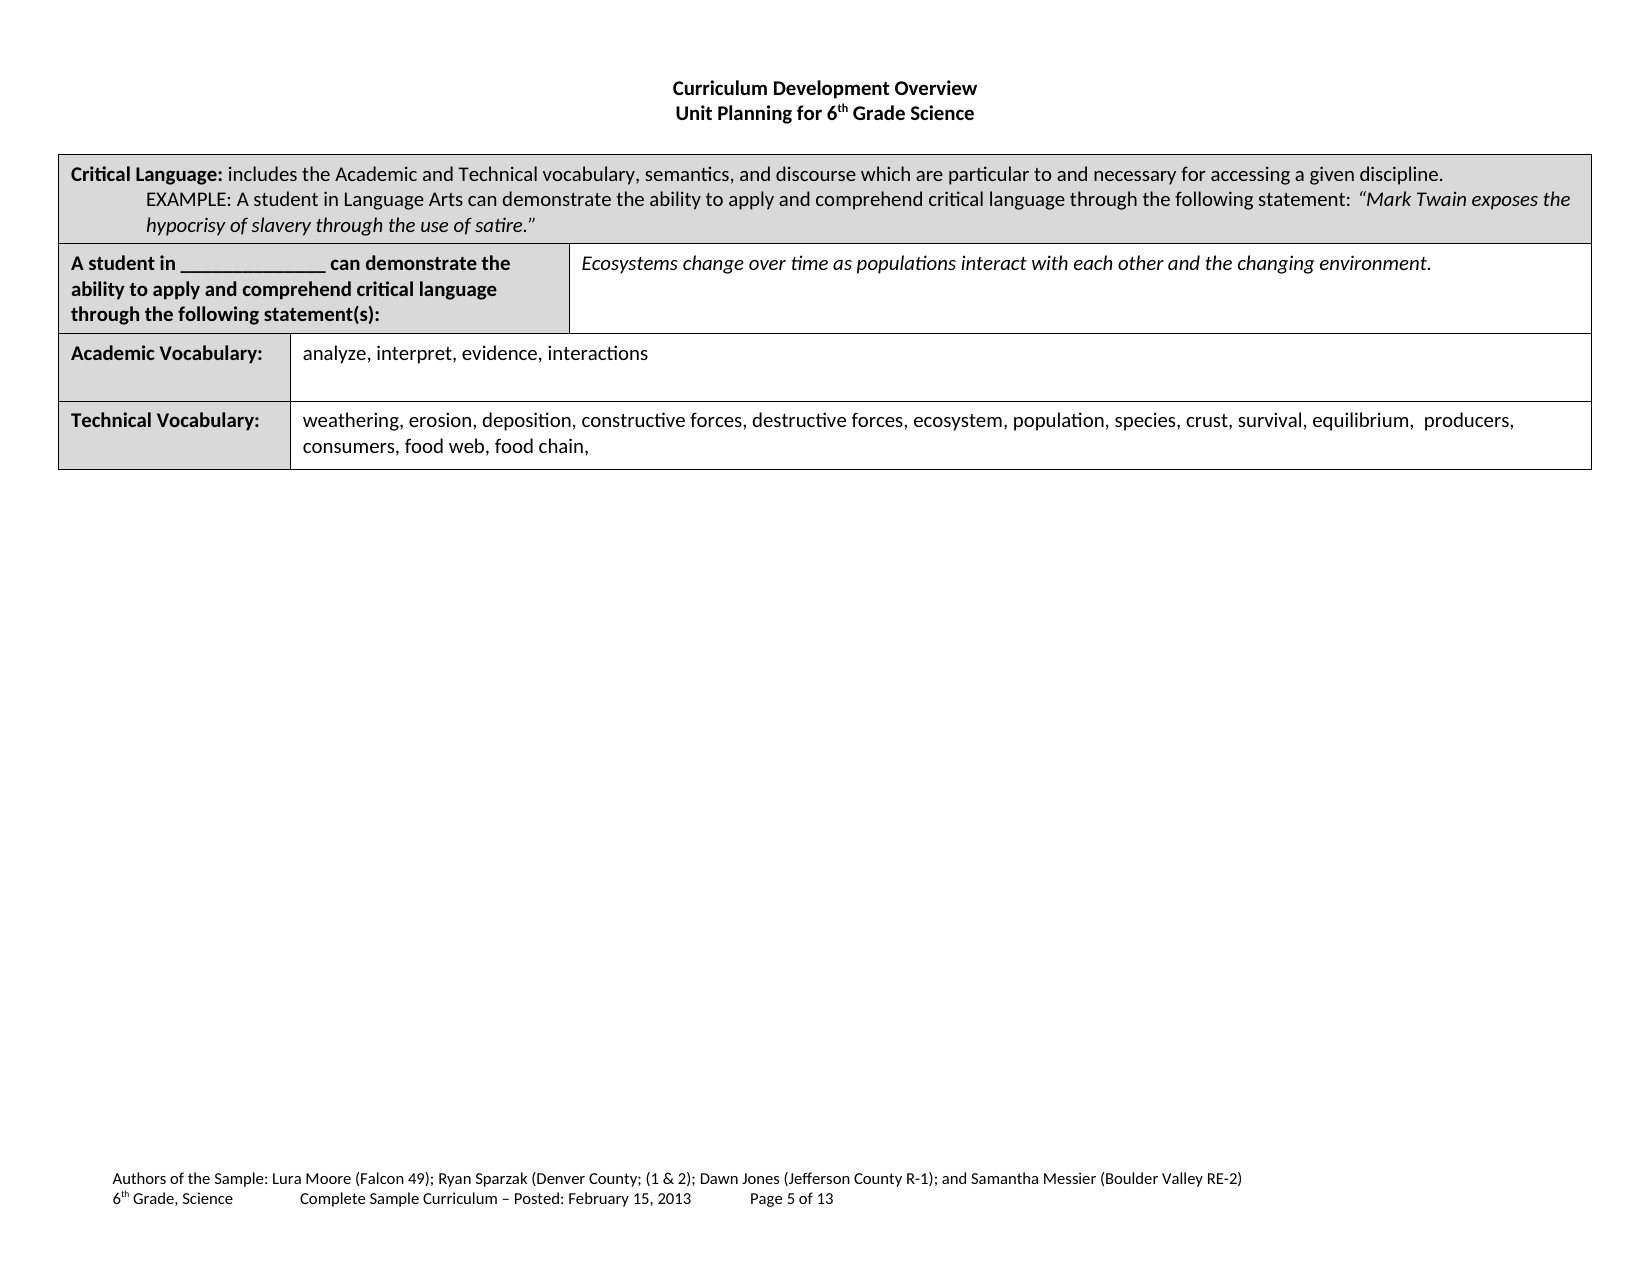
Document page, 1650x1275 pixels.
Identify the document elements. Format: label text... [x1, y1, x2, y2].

table_header Critical Language: includes the Academic and Technical vocabulary, semantics, and discourse which are particular to and necessary for accessing a given discipline. EXAMPLE: A student in Language Arts can demonstrate the ability to apply and comprehend critical language through the following statement: “Mark Twain exposes the hypocrisy of slavery through the use of satire.” [59, 155, 1591, 243]
table_cell analyze, interpret, evidence, interactions [291, 334, 1591, 401]
table_cell Academic Vocabulary: [59, 334, 290, 401]
table_cell A student in ______________ can demonstrate the ability to apply and comprehend critical language through the following statement(s): [59, 244, 569, 333]
table_cell weathering, erosion, deposition, constructive forces, destructive forces, ecosystem, population, species, crust, survival, equilibrium, producers, consumers, food web, food chain, [291, 402, 1591, 469]
table_cell Technical Vocabulary: [59, 402, 290, 469]
table_cell Ecosystems change over time as populations interact with each other and the changing environment. [570, 244, 1591, 333]
